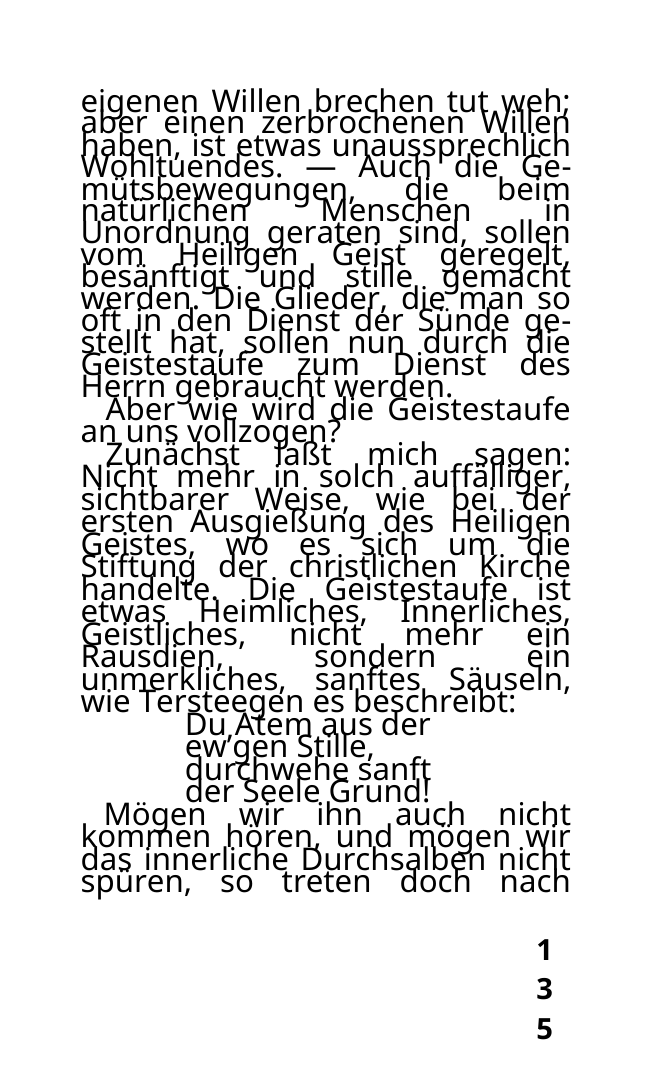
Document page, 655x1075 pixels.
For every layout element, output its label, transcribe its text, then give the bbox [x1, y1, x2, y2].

text Zunächst laßt mich sagen: Nicht mehr in solch auffälliger, sichtbarer Weise, wie bei der ersten Ausgießung des Heiligen Geistes, wo es sich um die Stiftung der christlichen Kirche handelte. Die Geistestaufe ist etwas Heimliches, Innerliches, Geistliches, nicht mehr ein Rausdien, sondern ein unmerkliches, sanftes Säuseln, wie Tersteegen es beschreibt: [80, 447, 571, 717]
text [80, 94, 571, 402]
text Aber wie wird die Geistestaufe an uns vollzogen? [80, 402, 571, 447]
text Du Atem aus der ew’gen Stille, durchwehe sanft der Seele Grund! [184, 717, 488, 807]
text Mögen wir ihn auch nicht kommen hören, und mögen wir das innerliche Durchsalben nicht spüren, so treten doch nach außen die Früchte hervor. [80, 807, 571, 897]
